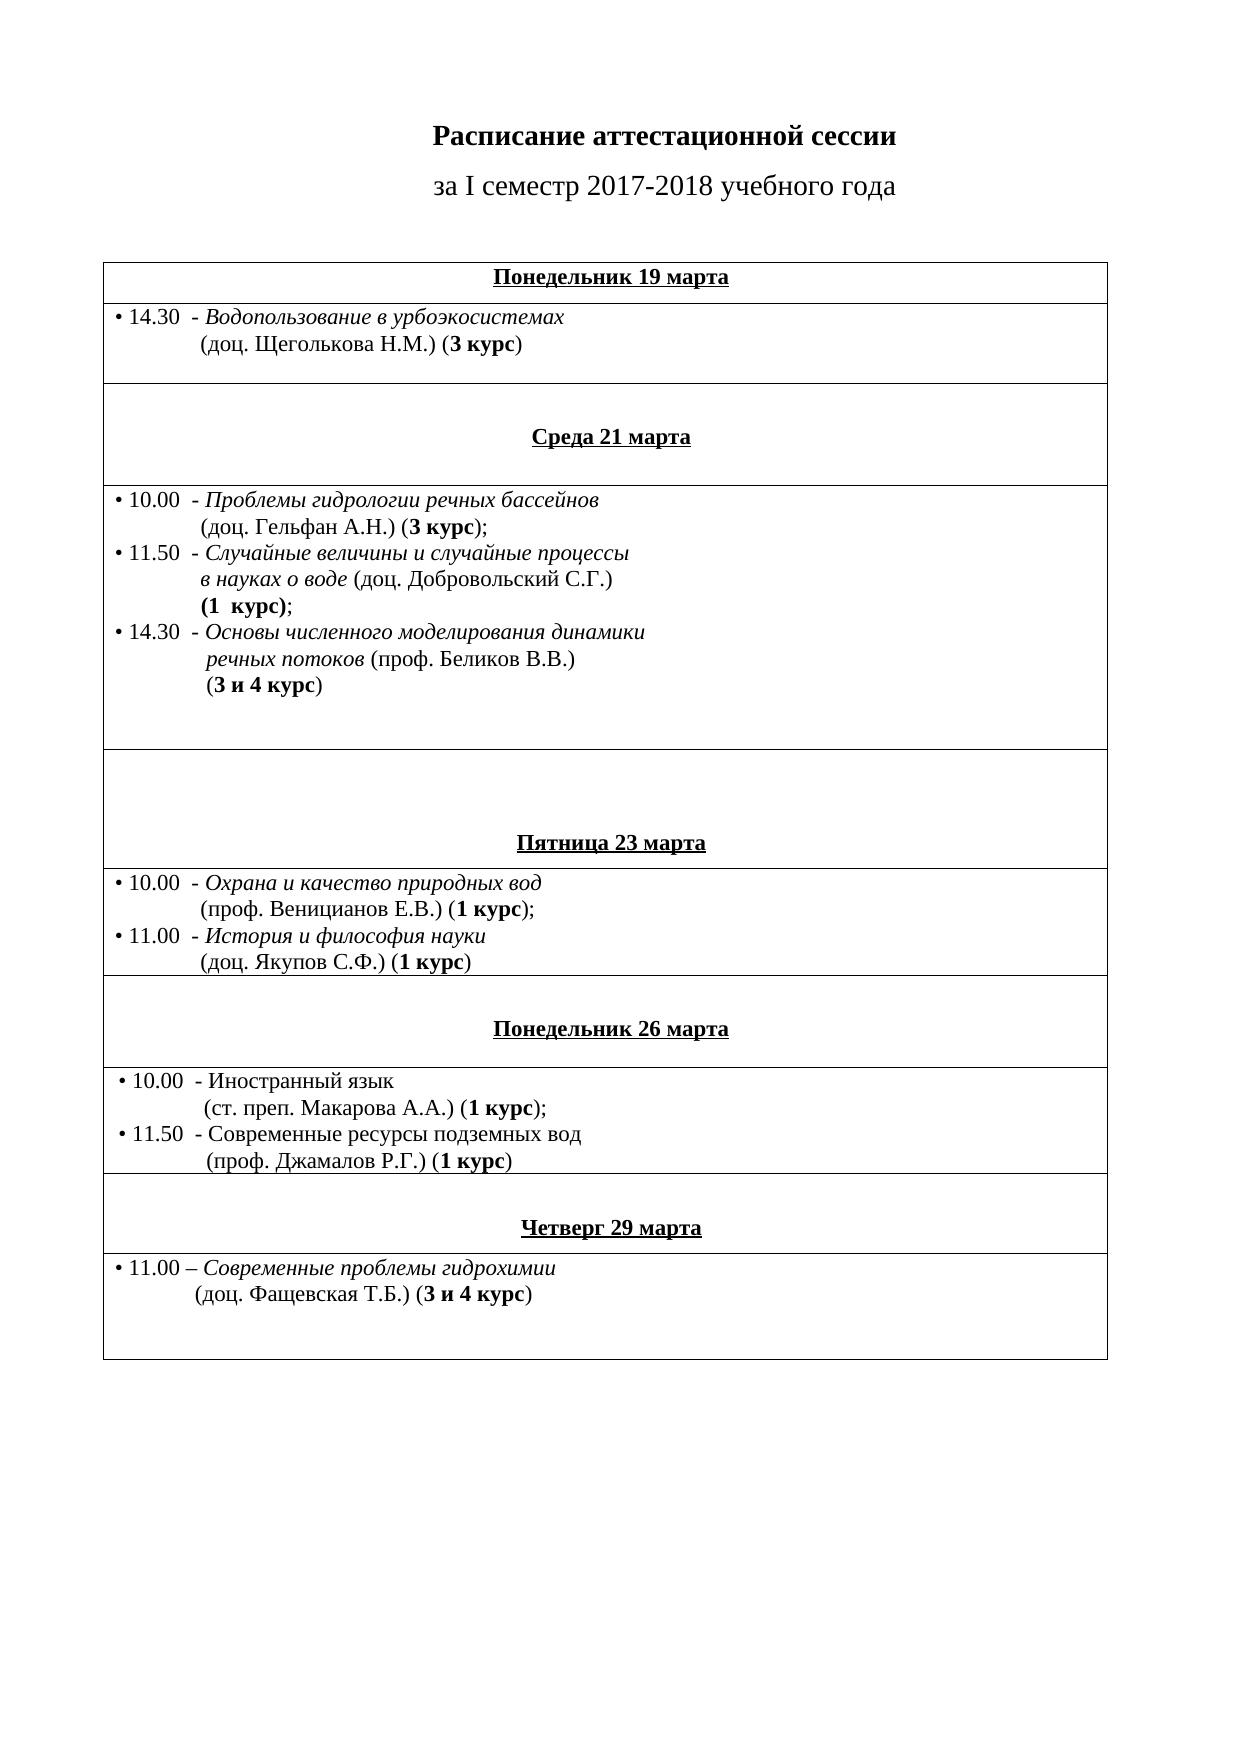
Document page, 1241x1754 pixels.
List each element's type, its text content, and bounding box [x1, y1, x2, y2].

table_cell • 11.00 – Современные проблемы гидрохимии (доц. Фащевская Т.Б.) (3 и 4 курс) [104, 1254, 1107, 1359]
table_header Понедельник 19 марта [104, 263, 1107, 302]
table_cell Пятница 23 марта [104, 750, 1107, 868]
table_cell • 10.00 - Проблемы гидрологии речных бассейнов (доц. Гельфан А.Н.) (3 курс); • 11.50 - Случайные величины и случайные процессы в науках о воде (доц. Добровольский С.Г.) (1 курс); • 14.30 - Основы численного моделирования динамики речных потоков (проф. Беликов В.В.) (3 и 4 курс) [104, 486, 1107, 749]
table_cell • 10.00 - Охрана и качество природных вод (проф. Веницианов Е.В.) (1 курс); • 11.00 - История и философия науки (доц. Якупов С.Ф.) (1 курс) [104, 869, 1107, 974]
table_cell Понедельник 26 марта [104, 976, 1107, 1067]
text за I семестр 2017-2018 учебного года [177, 168, 1152, 202]
text Расписание аттестационной сессии [177, 118, 1152, 152]
table_cell Среда 21 марта [104, 384, 1107, 485]
table_cell • 10.00 - Иностранный язык (ст. преп. Макарова А.А.) (1 курс); • 11.50 - Современные ресурсы подземных вод (проф. Джамалов Р.Г.) (1 курс) [104, 1068, 1107, 1173]
table_cell • 14.30 - Водопользование в урбоэкосистемах (доц. Щеголькова Н.М.) (3 курс) [104, 304, 1107, 382]
table_cell Четверг 29 марта [104, 1174, 1107, 1253]
